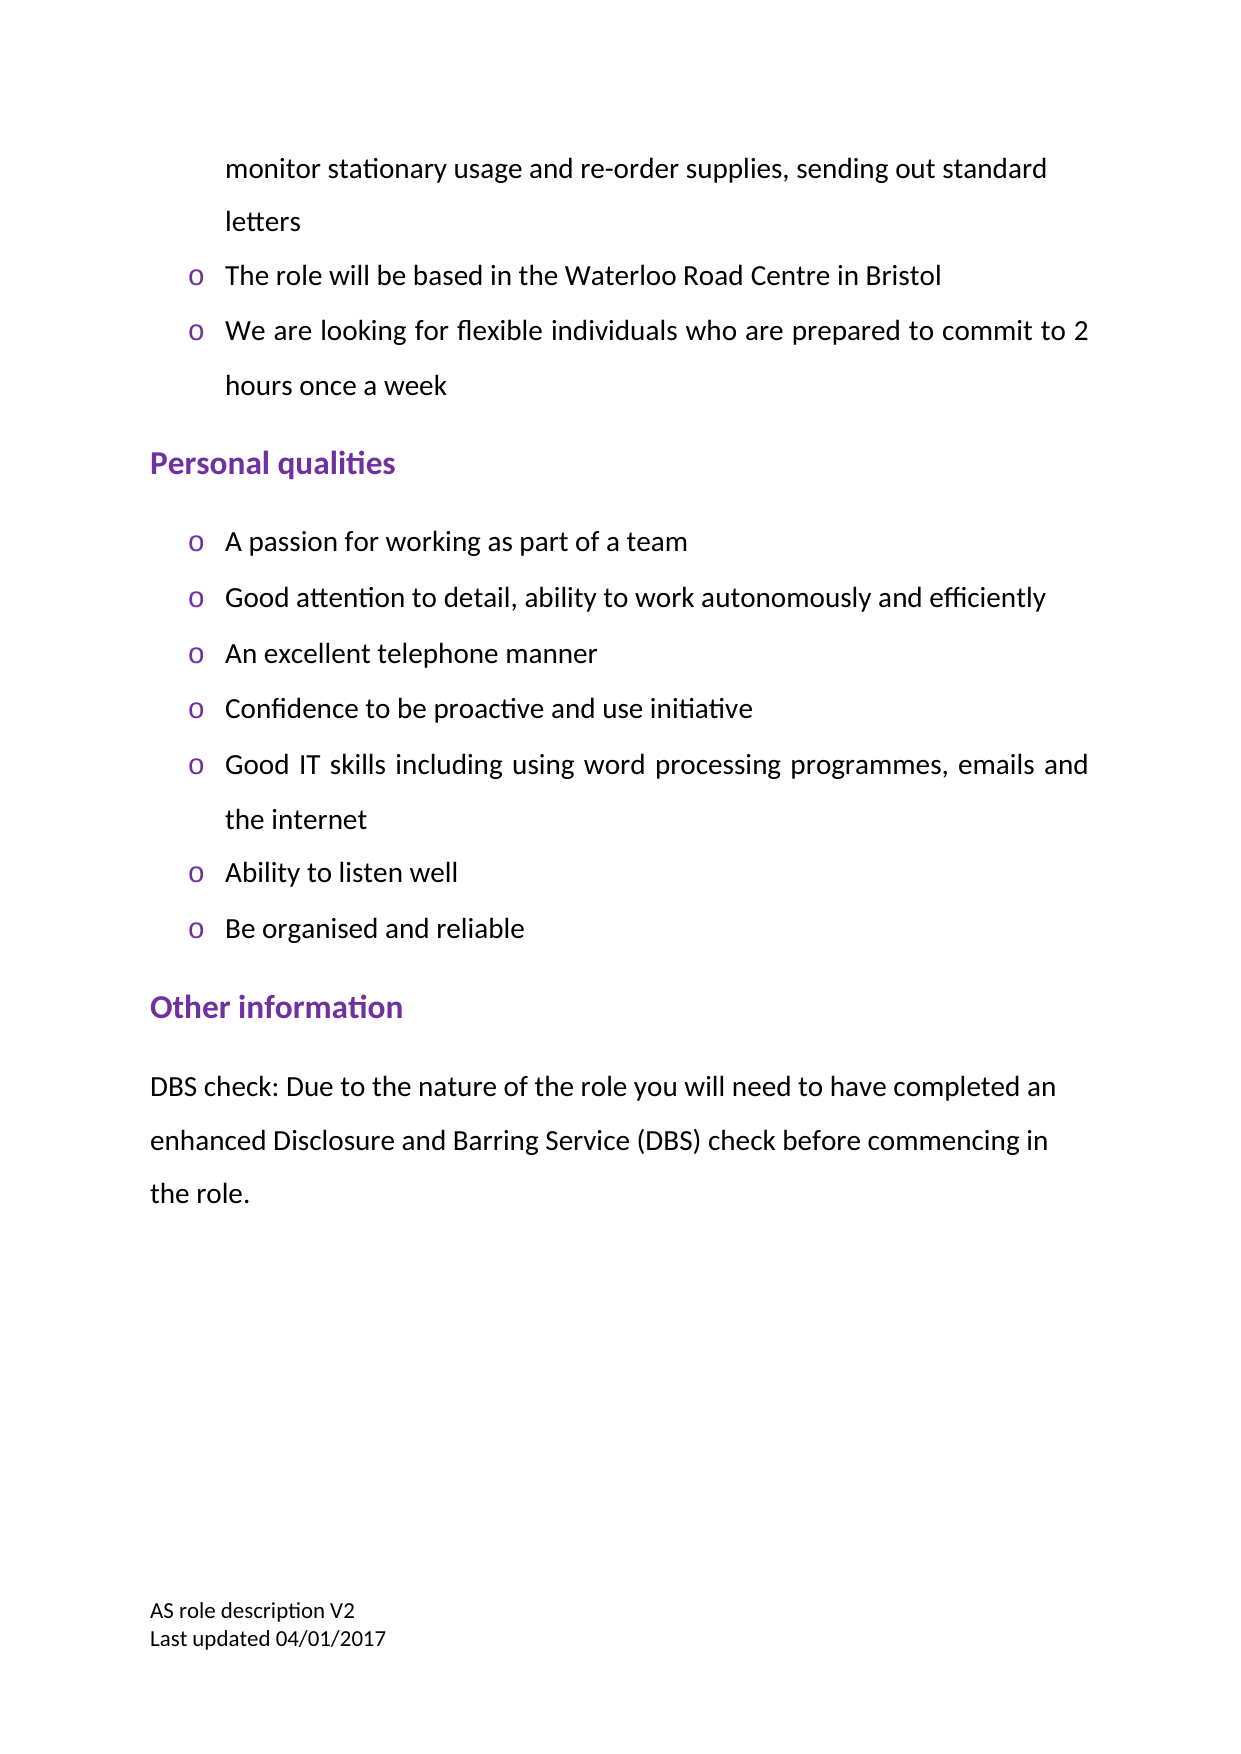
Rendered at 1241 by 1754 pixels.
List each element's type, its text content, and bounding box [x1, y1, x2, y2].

list An excellent telephone manner [187, 635, 1090, 672]
list Confidence to be proactive and use initiative [187, 690, 1090, 727]
list Good IT skills including using word processing programmes, emails and the internet [187, 746, 1090, 837]
list Ability to listen well [187, 854, 1090, 891]
list Be organised and reliable [187, 910, 1090, 947]
list A passion for working as part of a team [187, 523, 1090, 561]
list The role will be based in the Waterloo Road Centre in Bristol [187, 257, 1090, 294]
text DBS check: Due to the nature of the role you will need to have completed an enhanced Disclosure and Barring Service (DBS) check before commencing in the role. [150, 1068, 1090, 1211]
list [187, 150, 1090, 239]
text Personal qualities [150, 442, 1090, 482]
list Good attention to detail, ability to work autonomously and efficiently [187, 579, 1090, 616]
list We are looking for flexible individuals who are prepared to commit to 2 hours once a week [187, 312, 1090, 403]
text Other information [150, 986, 1090, 1027]
